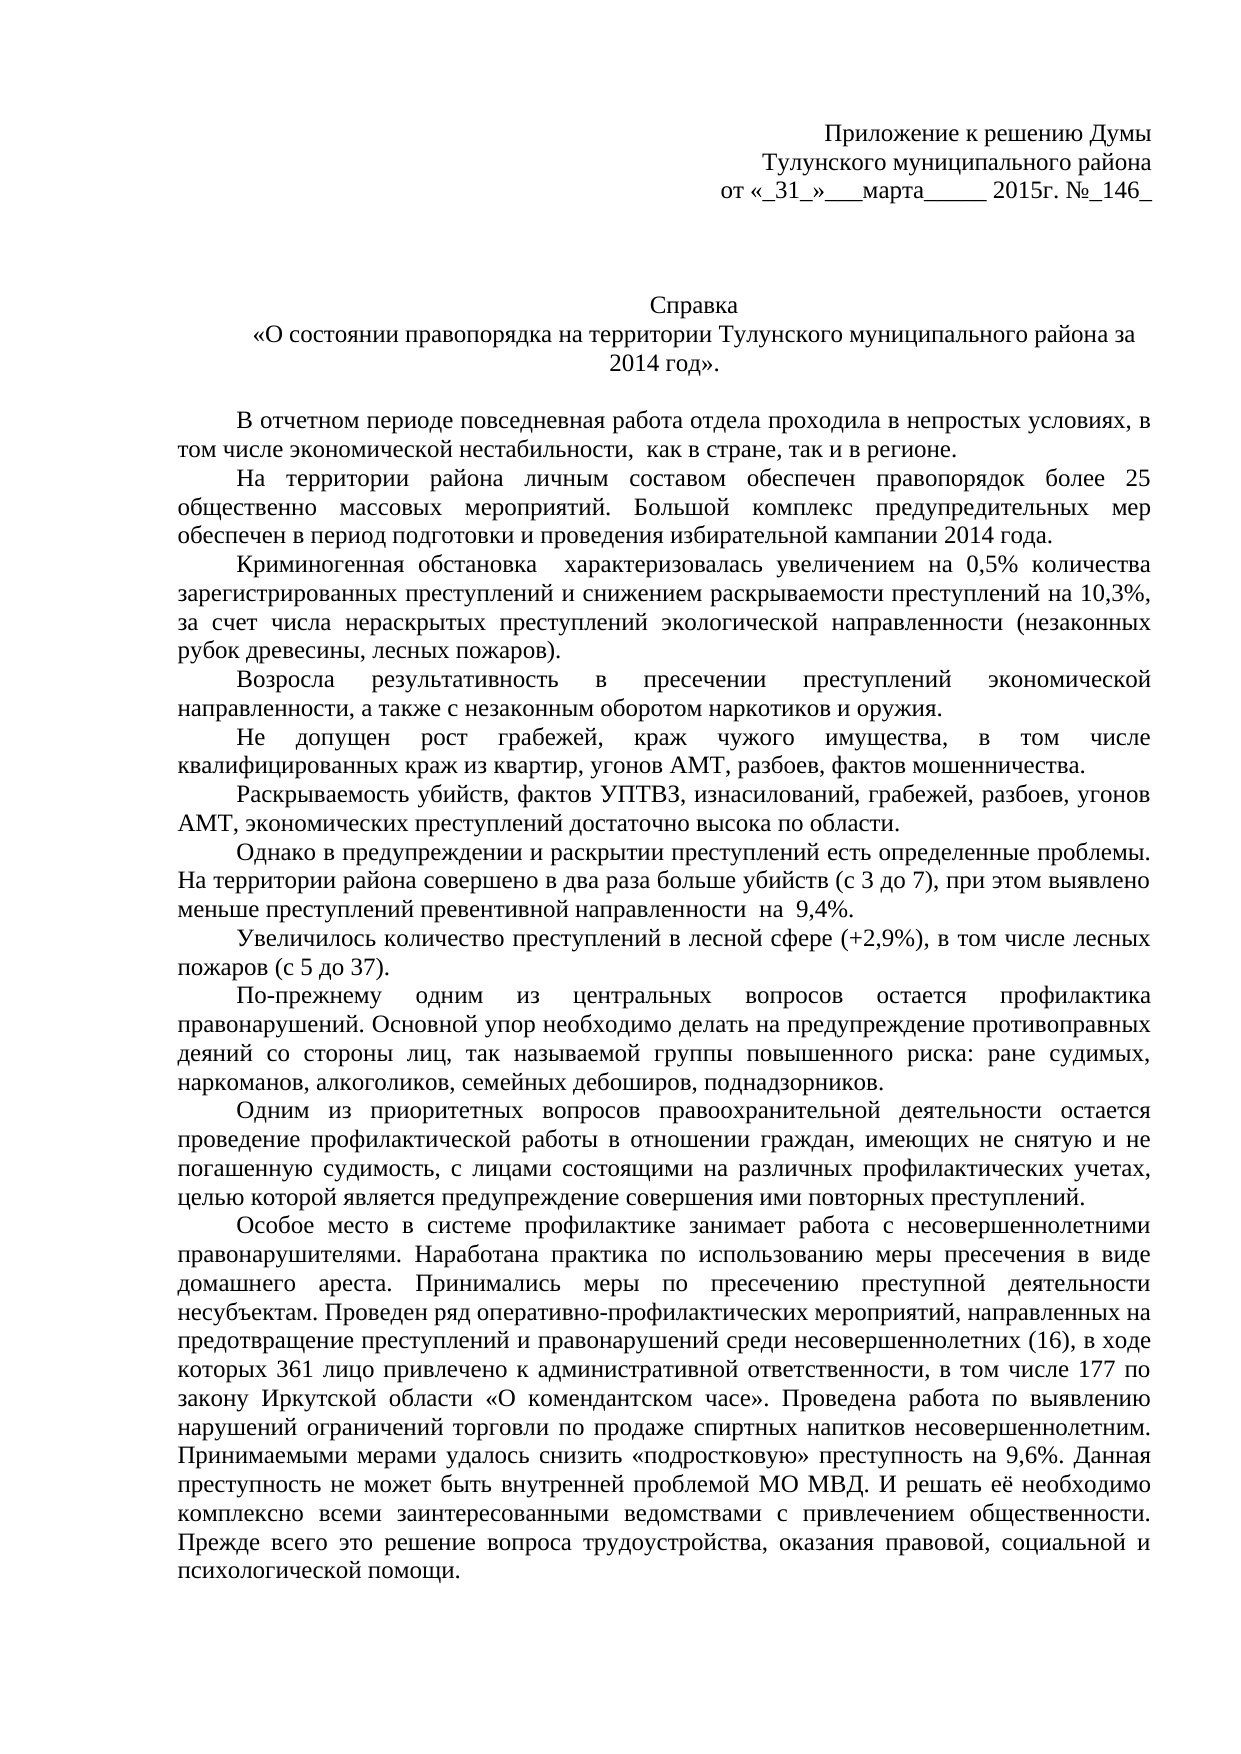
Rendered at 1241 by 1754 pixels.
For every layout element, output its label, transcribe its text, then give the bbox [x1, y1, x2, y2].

text Возросла результативность в пресечении преступлений экономической направленности, а также с незаконным оборотом наркотиков и оружия. [177, 664, 1152, 722]
text Тулунского муниципального района [177, 147, 1152, 176]
text Справка [177, 291, 1152, 319]
text Приложение к решению Думы [177, 118, 1152, 147]
text Увеличилось количество преступлений в лесной сфере (+2,9%), в том числе лесных пожаров (с 5 до 37). [177, 923, 1152, 981]
text В отчетном периоде повседневная работа отдела проходила в непростых условиях, в том числе экономической нестабильности, как в стране, так и в регионе. [177, 406, 1152, 463]
text Одним из приоритетных вопросов правоохранительной деятельности остается проведение профилактической работы в отношении граждан, имеющих не снятую и не погашенную судимость, с лицами состоящими на различных профилактических учетах, целью которой является предупреждение совершения ими повторных преступлений. [177, 1096, 1152, 1211]
text Не допущен рост грабежей, краж чужого имущества, в том числе квалифицированных краж из квартир, угонов АМТ, разбоев, фактов мошенничества. [177, 722, 1152, 779]
text Однако в предупреждении и раскрытии преступлений есть определенные проблемы. На территории района совершено в два раза больше убийств (с 3 до 7), при этом выявлено меньше преступлений превентивной направленности на 9,4%. [177, 837, 1152, 923]
text Особое место в системе профилактике занимает работа с несовершеннолетними правонарушителями. Наработана практика по использованию меры пресечения в виде домашнего ареста. Принимались меры по пресечению преступной деятельности несубъектам. Проведен ряд оперативно-профилактических мероприятий, направленных на предотвращение преступлений и правонарушений среди несовершеннолетних (16), в ходе которых 361 лицо привлечено к административной ответственности, в том числе 177 по закону Иркутской области «О комендантском часе». Проведена работа по выявлению нарушений ограничений торговли по продаже спиртных напитков несовершеннолетним. Принимаемыми мерами удалось снизить «подростковую» преступность на 9,6%. Данная преступность не может быть внутренней проблемой МО МВД. И решать её необходимо комплексно всеми заинтересованными ведомствами с привлечением общественности. Прежде всего это решение вопроса трудоустройства, оказания правовой, социальной и психологической помощи. [177, 1211, 1152, 1584]
text Раскрываемость убийств, фактов УПТВЗ, изнасилований, грабежей, разбоев, угонов АМТ, экономических преступлений достаточно высока по области. [177, 779, 1152, 837]
text Криминогенная обстановка характеризовалась увеличением на 0,5% количества зарегистрированных преступлений и снижением раскрываемости преступлений на 10,3%, за счет числа нераскрытых преступлений экологической направленности (незаконных рубок древесины, лесных пожаров). [177, 549, 1152, 664]
text На территории района личным составом обеспечен правопорядок более 25 общественно массовых мероприятий. Большой комплекс предупредительных мер обеспечен в период подготовки и проведения избирательной кампании 2014 года. [177, 463, 1152, 549]
text от «_31_»___марта_____ 2015г. №_146_ [177, 176, 1152, 204]
text «О состоянии правопорядка на территории Тулунского муниципального района за 2014 год». [177, 319, 1152, 377]
text По-прежнему одним из центральных вопросов остается профилактика правонарушений. Основной упор необходимо делать на предупреждение противоправных деяний со стороны лиц, так называемой группы повышенного риска: ране судимых, наркоманов, алкоголиков, семейных дебоширов, поднадзорников. [177, 981, 1152, 1096]
